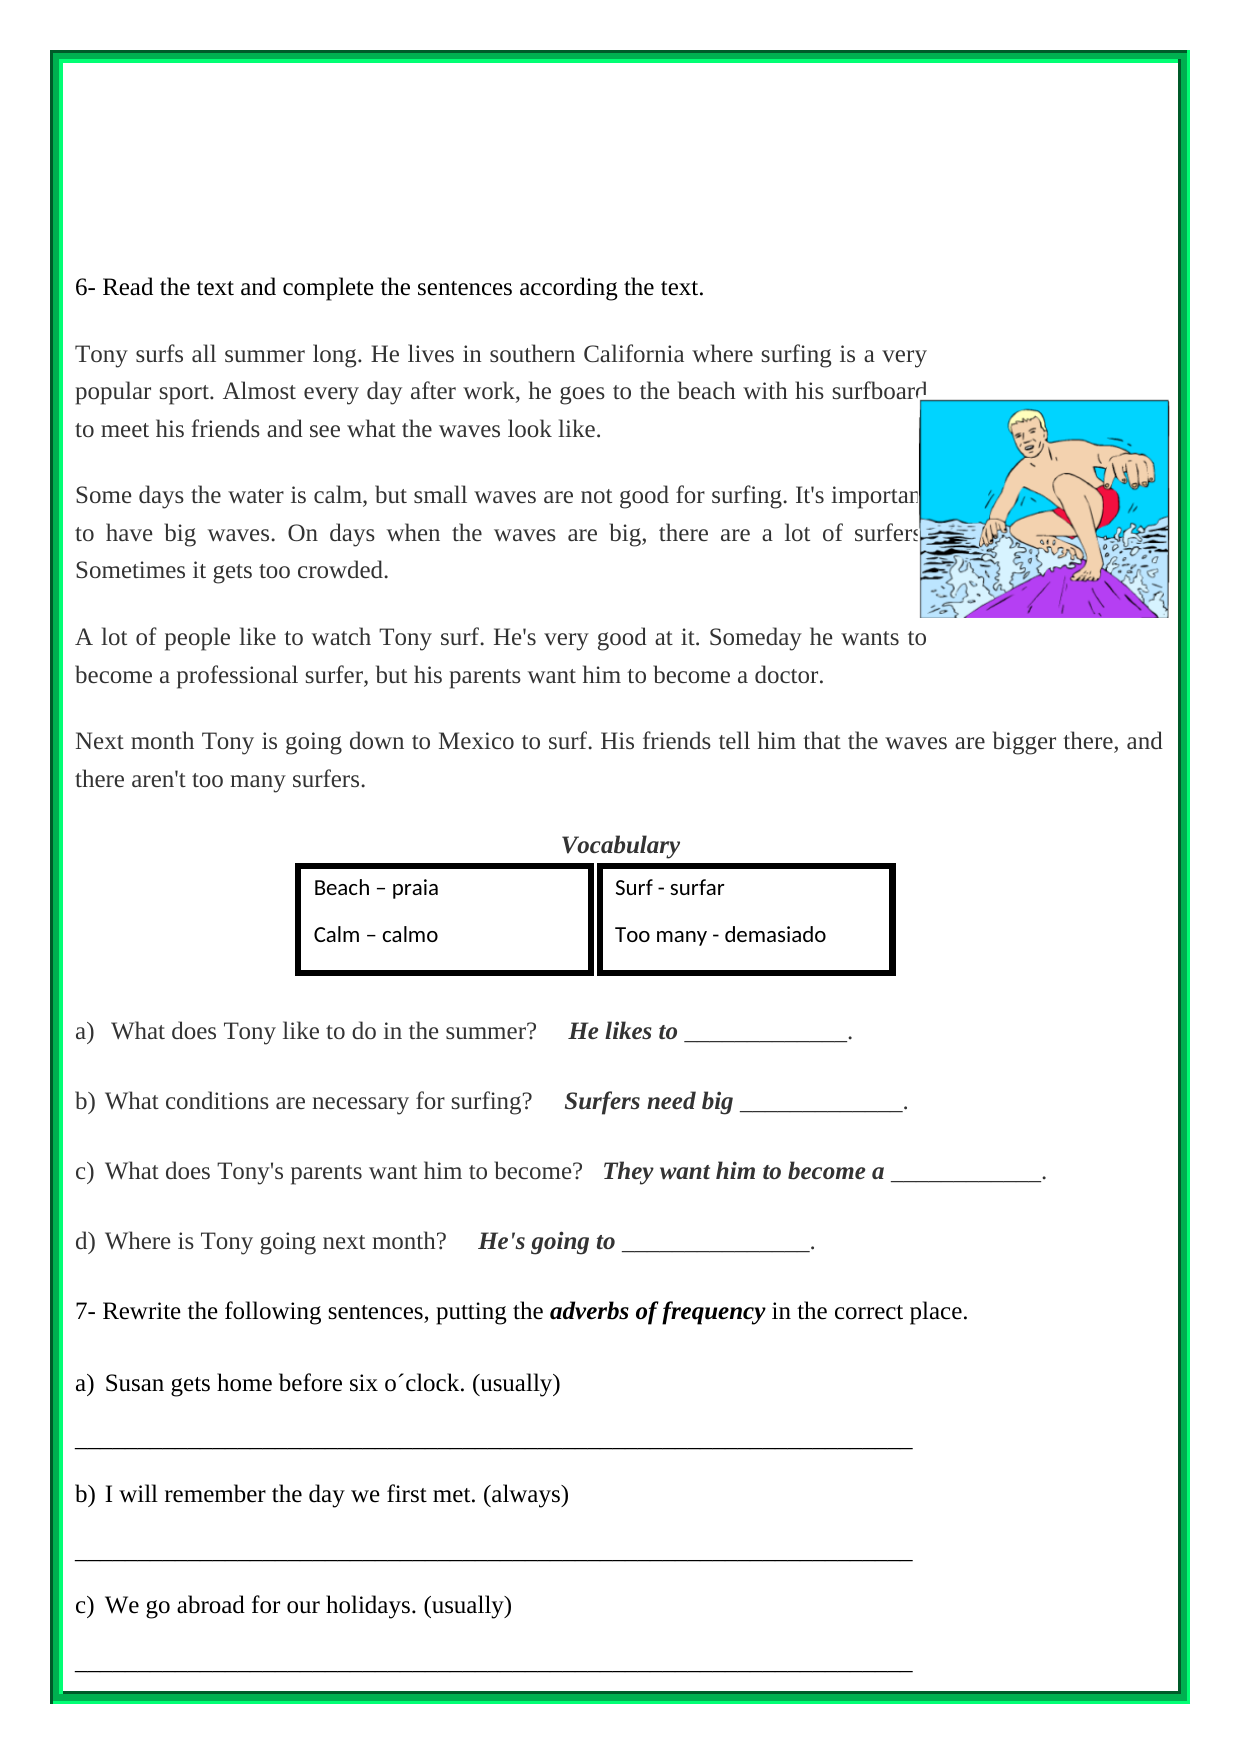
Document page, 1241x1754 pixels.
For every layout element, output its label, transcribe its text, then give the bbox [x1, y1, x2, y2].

list Where is Tony going next month? He's going to _______________. [75, 1226, 1165, 1255]
text ___________________________________________________________________ [75, 1423, 1165, 1452]
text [75, 1646, 1165, 1675]
list Susan gets home before six o´clock. (usually) [75, 1368, 1165, 1397]
text 6- Read the text and complete the sentences according the text. [75, 272, 1165, 301]
list We go abroad for our holidays. (usually) [75, 1590, 1165, 1619]
text 7- Rewrite the following sentences, putting the adverbs of frequency in the correct place. [75, 1296, 1165, 1325]
picture [917, 395, 1171, 621]
text Some days the water is calm, but small waves are not good for surfing. It's important to have big waves. On days when the waves are big, there are a lot of surfers. Sometimes it gets too crowded. [75, 472, 917, 584]
text Vocabulary [75, 822, 1165, 859]
text Tony surfs all summer long. He lives in southern California where surfing is a very popular sport. Almost every day after work, he goes to the beach with his surfboard to meet his friends and see what the waves look like. [75, 330, 929, 443]
text A lot of people like to watch Tony surf. He's very good at it. Someday he wants to become a professional surfer, but his parents want him to become a doctor. [75, 613, 929, 688]
list What does Tony like to do in the summer? He likes to _____________. [75, 1016, 1165, 1045]
list I will remember the day we first met. (always) [75, 1479, 1165, 1508]
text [75, 1535, 1165, 1563]
text Next month Tony is going down to Mexico to surf. His friends tell him that the waves are bigger there, and there aren't too many surfers. [75, 718, 1165, 793]
list What conditions are necessary for surfing? Surfers need big _____________. [75, 1086, 1165, 1115]
list What does Tony's parents want him to become? They want him to become a ____________. [75, 1156, 1165, 1185]
